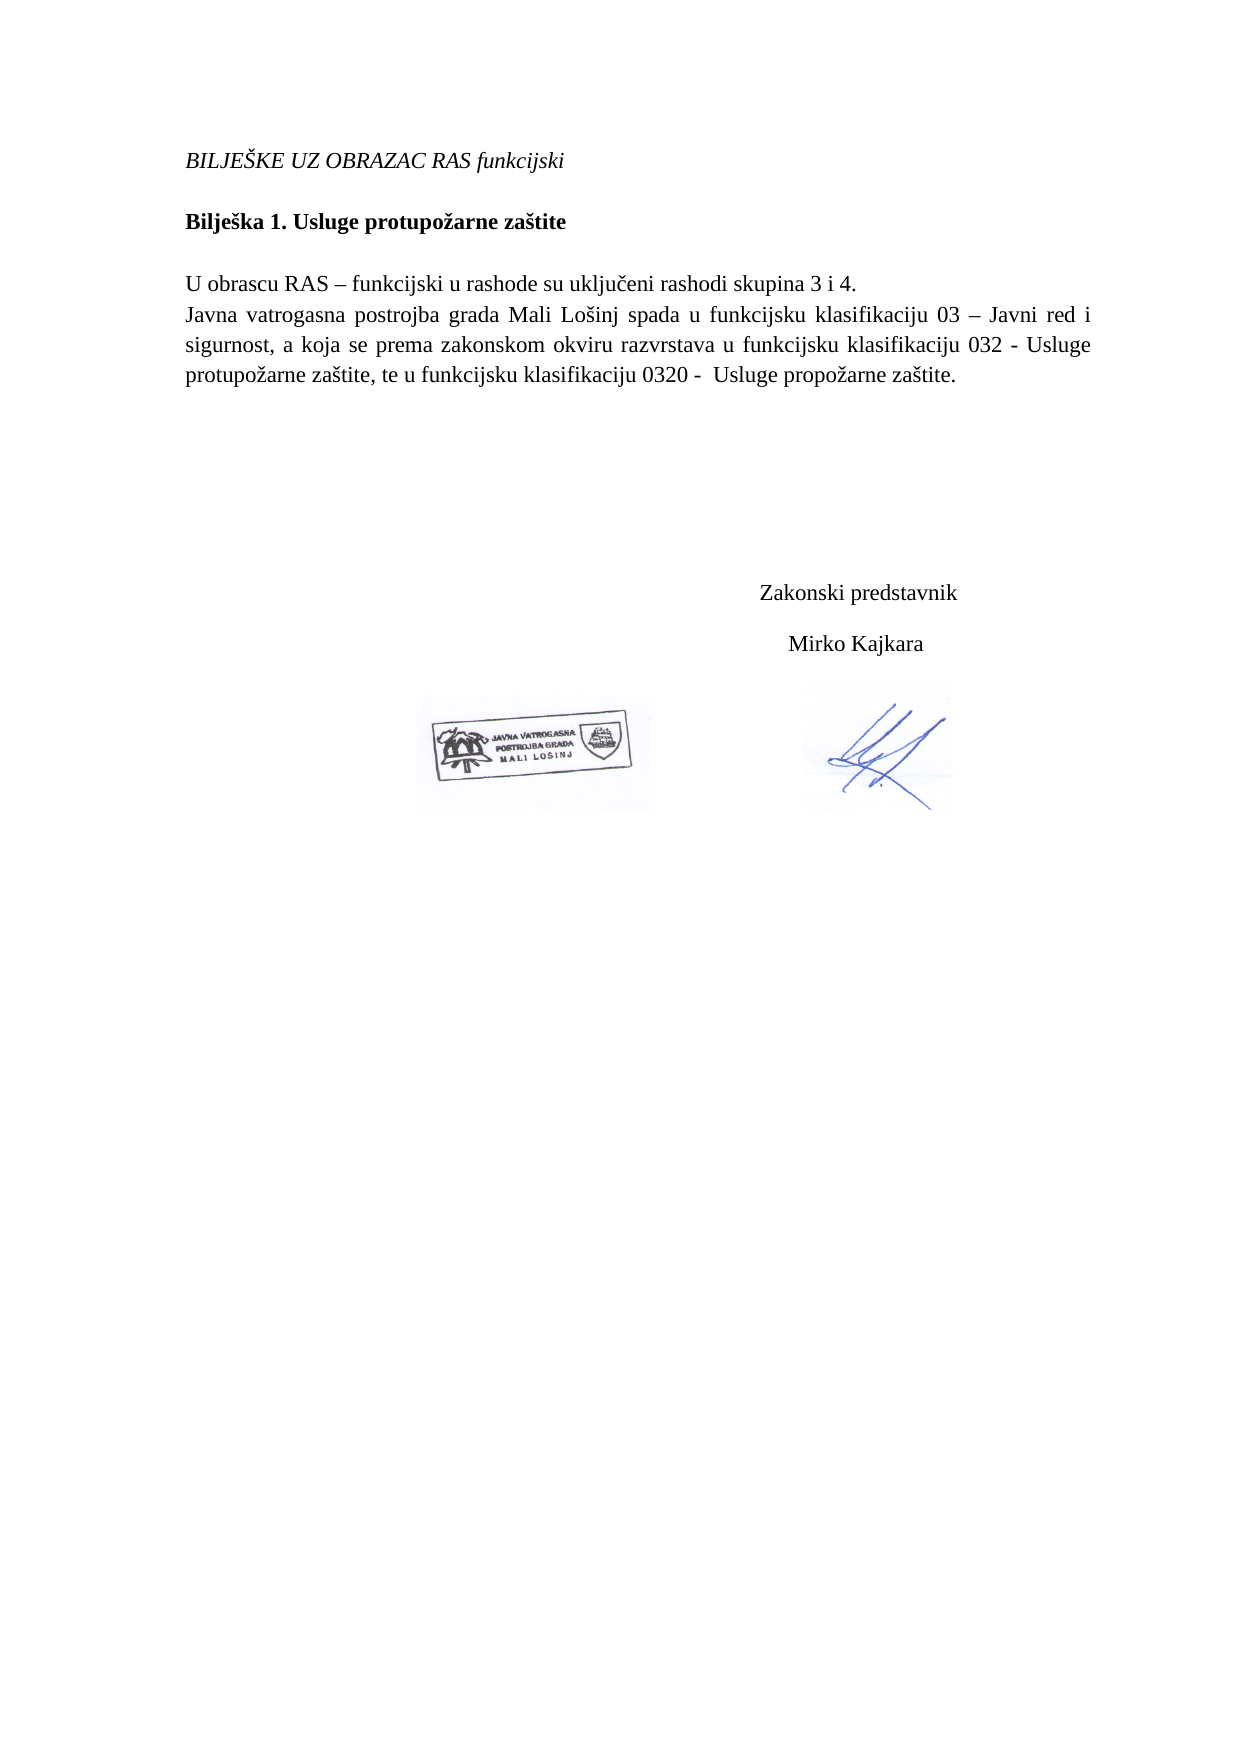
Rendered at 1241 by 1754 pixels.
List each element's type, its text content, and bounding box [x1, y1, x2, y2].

list U obrascu RAS – funkcijski u rashode su uključeni rashodi skupina 3 i 4. [185, 270, 1093, 297]
list BILJEŠKE UZ OBRAZAC RAS funkcijski [185, 148, 1093, 174]
text Zakonski predstavnik [148, 578, 1093, 605]
list Javna vatrogasna postrojba grada Mali Lošinj spada u funkcijsku klasifikaciju 03 – Javni red i sigurnost, a koja se prema zakonskom okviru razvrstava u funkcijsku klasifikaciju 032 - Usluge protupožarne zaštite, te u funkcijsku klasifikaciju 0320 - Usluge propožarne zaštite. [185, 301, 1093, 387]
list Bilješka 1. Usluge protupožarne zaštite [185, 208, 1093, 234]
text Mirko Kajkara [148, 629, 1093, 656]
picture [416, 695, 655, 810]
picture [803, 680, 953, 810]
